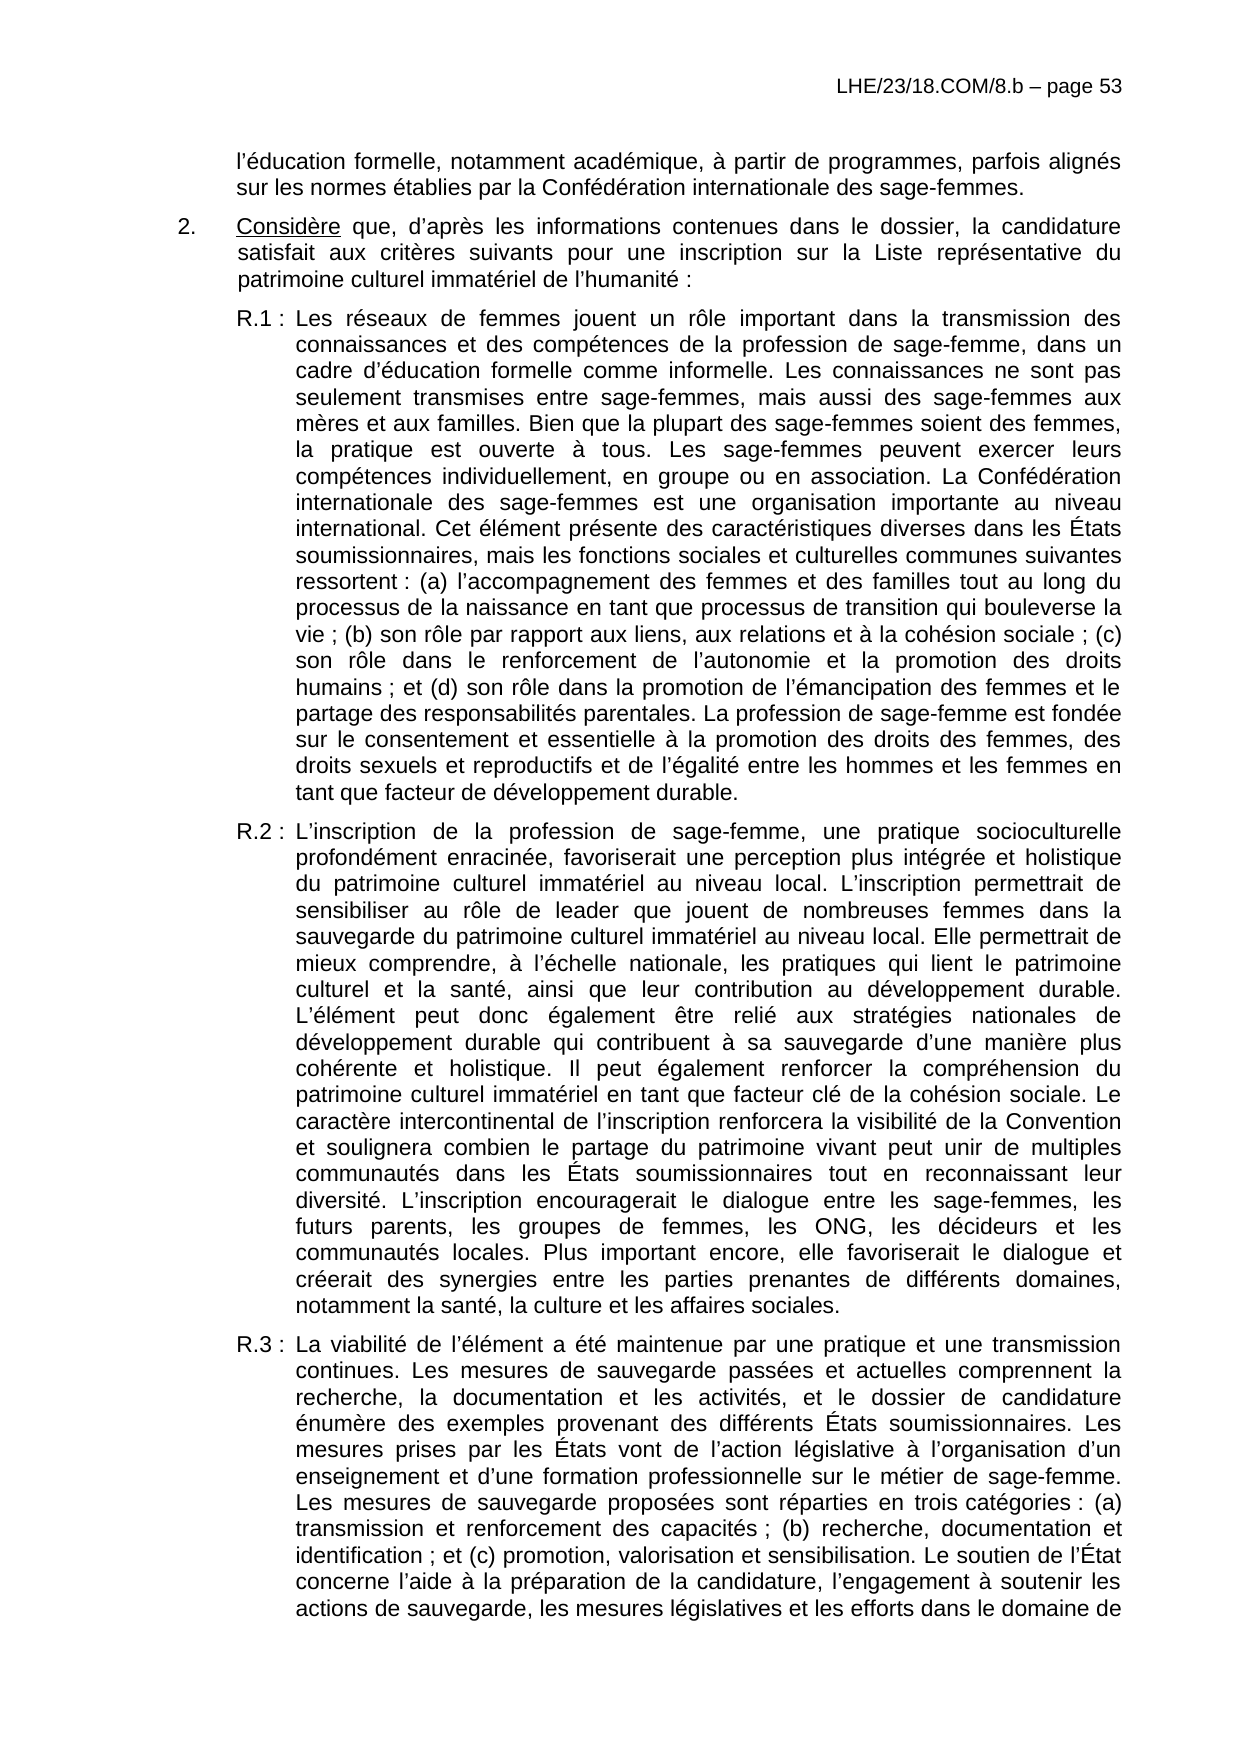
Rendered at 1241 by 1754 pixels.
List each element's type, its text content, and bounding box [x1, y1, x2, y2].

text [236, 148, 1122, 200]
list Considère que, d’après les informations contenues dans le dossier, la candidature satisfait aux critères suivants pour une inscription sur la Liste représentative du patrimoine culturel immatériel de l’humanité : [177, 213, 1122, 292]
text R.2 : L’inscription de la profession de sage-femme, une pratique socioculturelle profondément enracinée, favoriserait une perception plus intégrée et holistique du patrimoine culturel immatériel au niveau local. L’inscription permettrait de sensibiliser au rôle de leader que jouent de nombreuses femmes dans la sauvegarde du patrimoine culturel immatériel au niveau local. Elle permettrait de mieux comprendre, à l’échelle nationale, les pratiques qui lient le patrimoine culturel et la santé, ainsi que leur contribution au développement durable. L’élément peut donc également être relié aux stratégies nationales de développement durable qui contribuent à sa sauvegarde d’une manière plus cohérente et holistique. Il peut également renforcer la compréhension du patrimoine culturel immatériel en tant que facteur clé de la cohésion sociale. Le caractère intercontinental de l’inscription renforcera la visibilité de la Convention et soulignera combien le partage du patrimoine vivant peut unir de multiples communautés dans les États soumissionnaires tout en reconnaissant leur diversité. L’inscription encouragerait le dialogue entre les sage-femmes, les futurs parents, les groupes de femmes, les ONG, les décideurs et les communautés locales. Plus important encore, elle favoriserait le dialogue et créerait des synergies entre les parties prenantes de différents domaines, notamment la santé, la culture et les affaires sociales. [236, 818, 1122, 1318]
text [236, 1331, 1122, 1621]
text R.1 : Les réseaux de femmes jouent un rôle important dans la transmission des connaissances et des compétences de la profession de sage-femme, dans un cadre d’éducation formelle comme informelle. Les connaissances ne sont pas seulement transmises entre sage-femmes, mais aussi des sage-femmes aux mères et aux familles. Bien que la plupart des sage-femmes soient des femmes, la pratique est ouverte à tous. Les sage-femmes peuvent exercer leurs compétences individuellement, en groupe ou en association. La Confédération internationale des sage-femmes est une organisation importante au niveau international. Cet élément présente des caractéristiques diverses dans les États soumissionnaires, mais les fonctions sociales et culturelles communes suivantes ressortent : (a) l’accompagnement des femmes et des familles tout au long du processus de la naissance en tant que processus de transition qui bouleverse la vie ; (b) son rôle par rapport aux liens, aux relations et à la cohésion sociale ; (c) son rôle dans le renforcement de l’autonomie et la promotion des droits humains ; et (d) son rôle dans la promotion de l’émancipation des femmes et le partage des responsabilités parentales. La profession de sage-femme est fondée sur le consentement et essentielle à la promotion des droits des femmes, des droits sexuels et reproductifs et de l’égalité entre les hommes et les femmes en tant que facteur de développement durable. [236, 304, 1122, 805]
